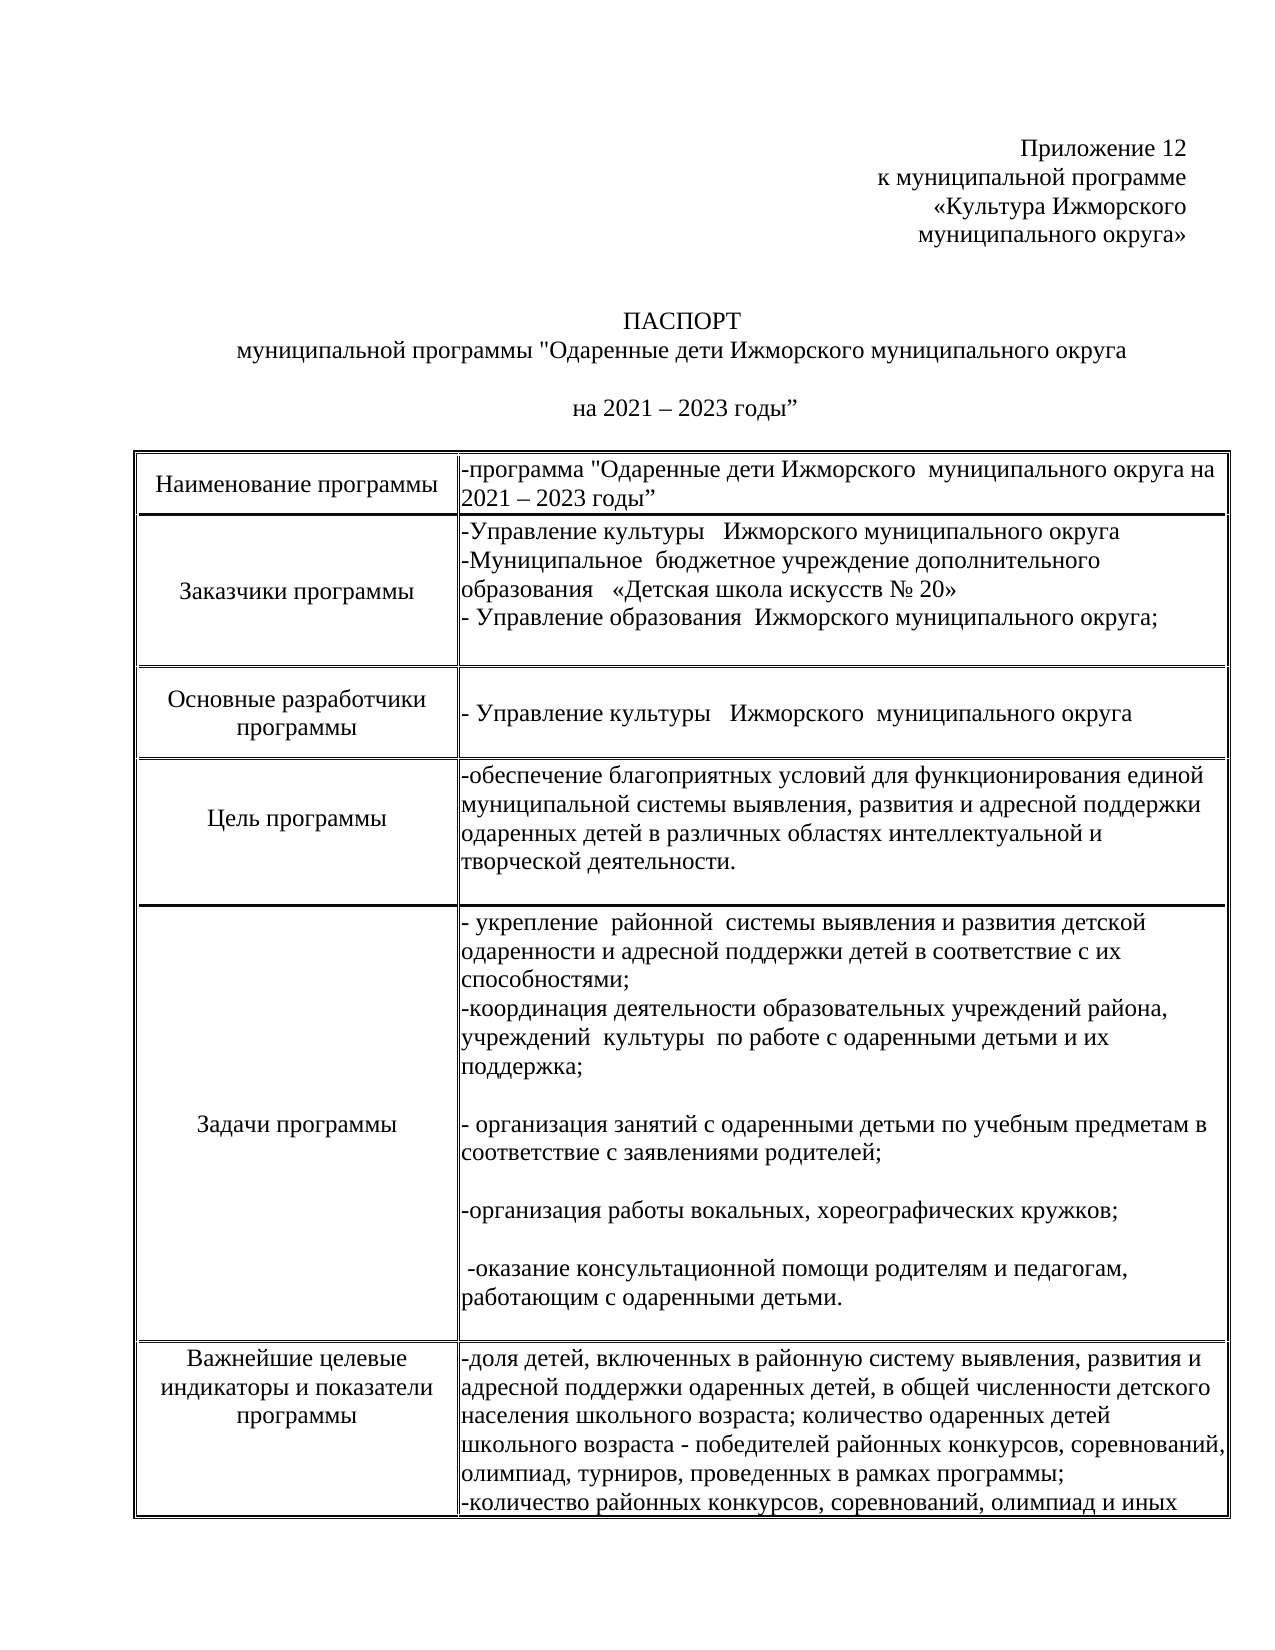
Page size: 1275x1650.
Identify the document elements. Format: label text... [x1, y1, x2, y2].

text муниципального округа» [177, 219, 1186, 248]
table_cell Основные разработчики программы [135, 665, 458, 757]
table_cell -обеспечение благоприятных условий для функционирования единой муниципальной системы выявления, развития и адресной поддержки одаренных детей в различных областях интеллектуальной и творческой деятельности. [459, 757, 1229, 904]
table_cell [459, 1340, 1228, 1515]
text ПАСПОРТ муниципальной программы "Одаренные дети Ижморского муниципального округа [177, 306, 1186, 364]
text к муниципальной программе [177, 162, 1186, 191]
table_cell Цель программы [135, 757, 458, 904]
table_cell -Управление культуры Ижморского муниципального округа -Муниципальное бюджетное учреждение дополнительного образования «Детская школа искусств № 20» - Управление образования Ижморского муниципального округа; [460, 513, 1229, 665]
text на 2021 – 2023 годы” [177, 393, 1186, 422]
table_cell Задачи программы [137, 904, 457, 1339]
table_cell - Управление культуры Ижморского муниципального округа [459, 665, 1229, 757]
table_header -программа "Одаренные дети Ижморского муниципального округа на 2021 – 2023 годы” [459, 454, 1227, 513]
table_header Наименование программы [137, 454, 458, 513]
text Приложение 12 [177, 133, 1186, 162]
text «Культура Ижморского [177, 191, 1186, 219]
table_cell - укрепление районной системы выявления и развития детской одаренности и адресной поддержки детей в соответствие с их способностями; -координация деятельности образовательных учреждений района, учреждений культуры по работе с одаренными детьми и их поддержка; - организация занятий с одаренными детьми по учебным предметам в соответствие с заявлениями родителей; -организация работы вокальных, хореографических кружков; -оказание консультационной помощи родителям и педагогам, работающим с одаренными детьми. [460, 904, 1227, 1339]
table_cell Заказчики программы [135, 513, 457, 665]
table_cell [137, 1340, 458, 1515]
